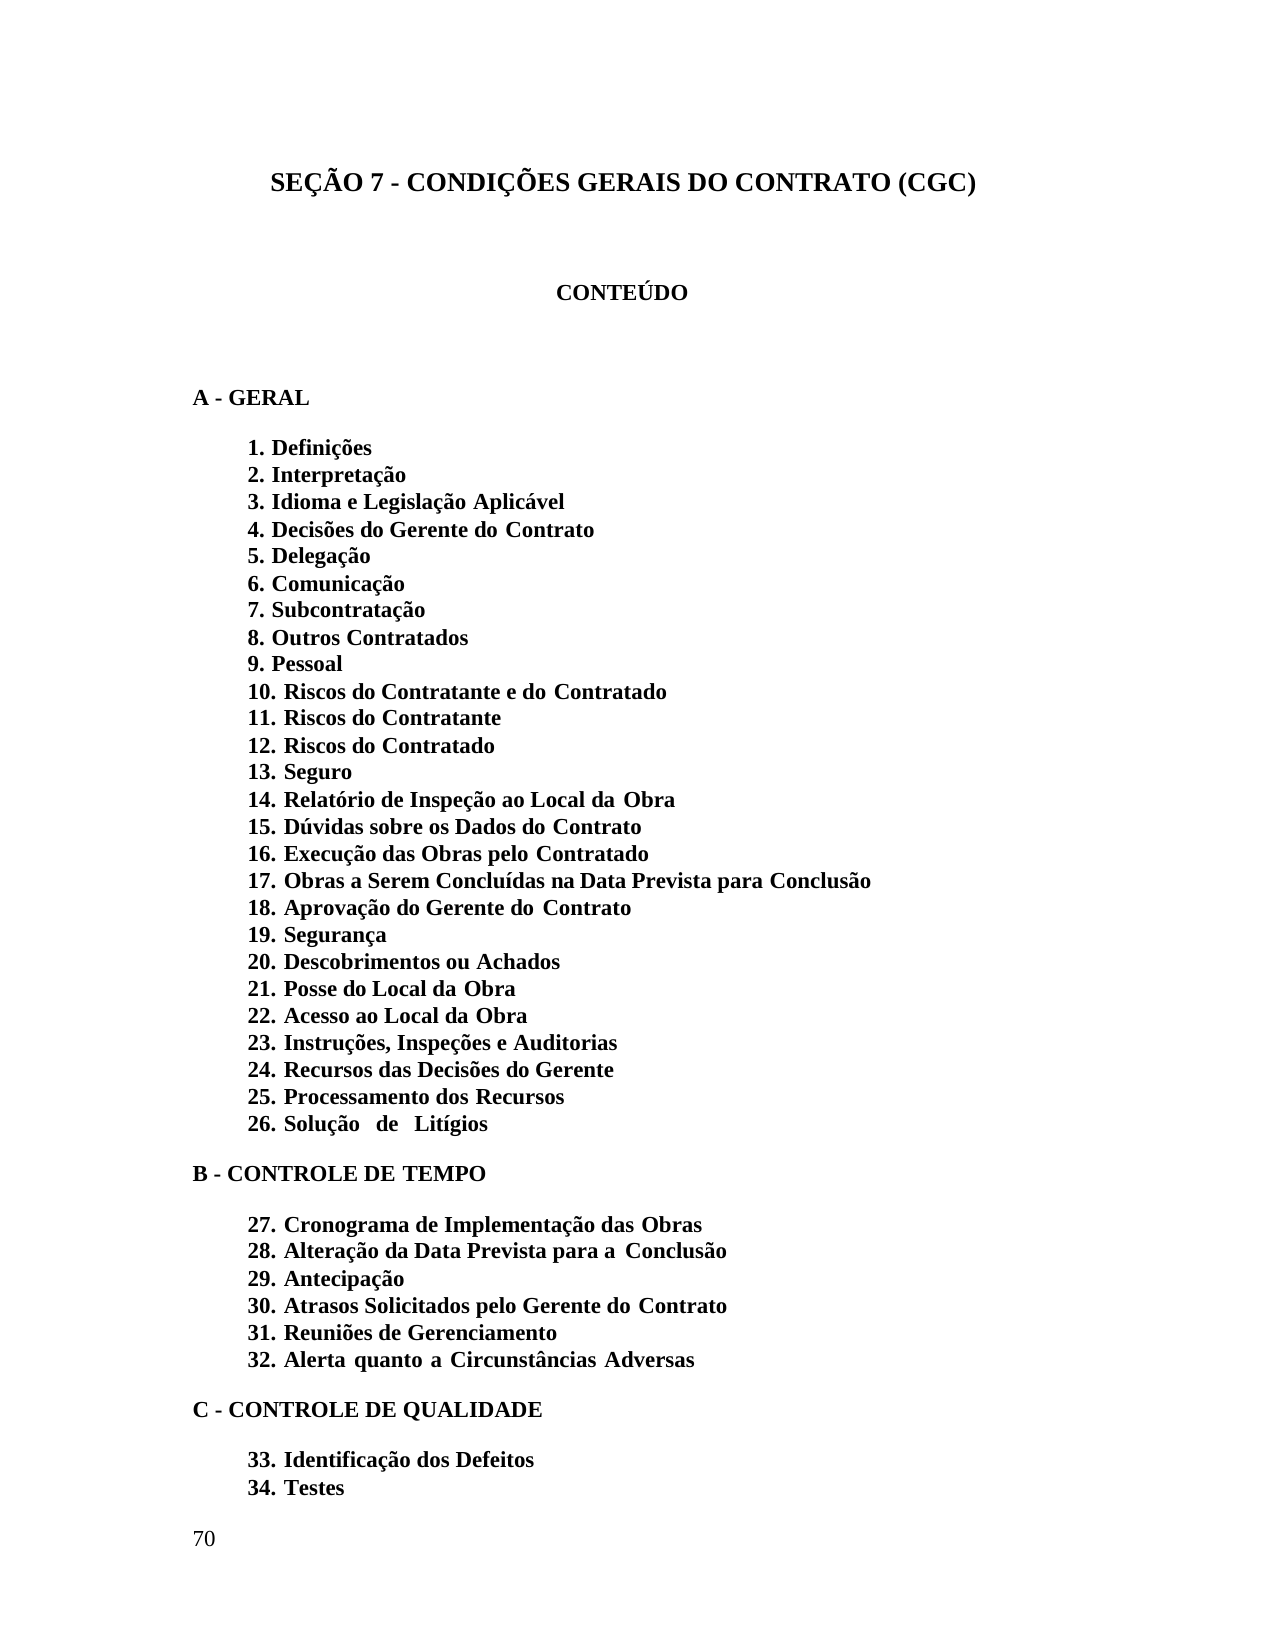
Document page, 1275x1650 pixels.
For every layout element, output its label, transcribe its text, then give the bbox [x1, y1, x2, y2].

list Riscos do Contratante [247, 704, 1158, 731]
list Decisões do Gerente do Contrato [192, 516, 1158, 542]
list Relatório de Inspeção ao Local da Obra [247, 786, 1158, 812]
list Instruções, Inspeções e Auditorias [247, 1029, 1158, 1055]
list Reuniões de Gerenciamento [247, 1319, 1158, 1346]
list Dúvidas sobre os Dados do Contrato [247, 813, 1158, 839]
list Aprovação do Gerente do Contrato [247, 894, 1158, 920]
list Alteração da Data Prevista para a Conclusão [247, 1238, 1158, 1264]
list Acesso ao Local da Obra [247, 1002, 1158, 1028]
list Posse do Local da Obra [247, 975, 1158, 1001]
list Outros Contratados [192, 624, 1158, 650]
text A - GERAL [192, 383, 1158, 410]
list Recursos das Decisões do Gerente [247, 1056, 1158, 1083]
list Segurança [247, 921, 1158, 947]
list Subcontratação [192, 596, 1158, 623]
list Atrasos Solicitados pelo Gerente do Contrato [247, 1292, 1158, 1318]
list Obras a Serem Concluídas na Data Prevista para Conclusão [247, 867, 1158, 893]
list Identificação dos Defeitos [247, 1447, 1158, 1473]
list Descobrimentos ou Achados [247, 948, 1158, 974]
list Processamento dos Recursos [247, 1083, 1158, 1109]
list Alerta quanto a Circunstâncias Adversas C - CONTROLE DE QUALIDADE [192, 1346, 695, 1423]
list Pessoal [192, 650, 1158, 677]
list Antecipação [247, 1265, 1158, 1291]
list Comunicação [192, 570, 1158, 596]
list Interpretação [192, 461, 1158, 488]
text CONTEÚDO [263, 279, 981, 305]
list Cronograma de Implementação das Obras [247, 1211, 1158, 1237]
list Riscos do Contratado [247, 732, 1158, 758]
list Execução das Obras pelo Contratado [247, 840, 1158, 866]
list Riscos do Contratante e do Contratado [247, 678, 1158, 704]
list Seguro [247, 758, 1158, 784]
text SEÇÃO 7 - CONDIÇÕES GERAIS DO CONTRATO (CGC) [263, 166, 984, 197]
list Testes [247, 1473, 1158, 1500]
list Solução de Litígios B - CONTROLE DE TEMPO [192, 1110, 488, 1187]
list Delegação [192, 542, 1158, 568]
list Idioma e Legislação Aplicável [192, 488, 1158, 514]
list Definições [192, 434, 1158, 461]
